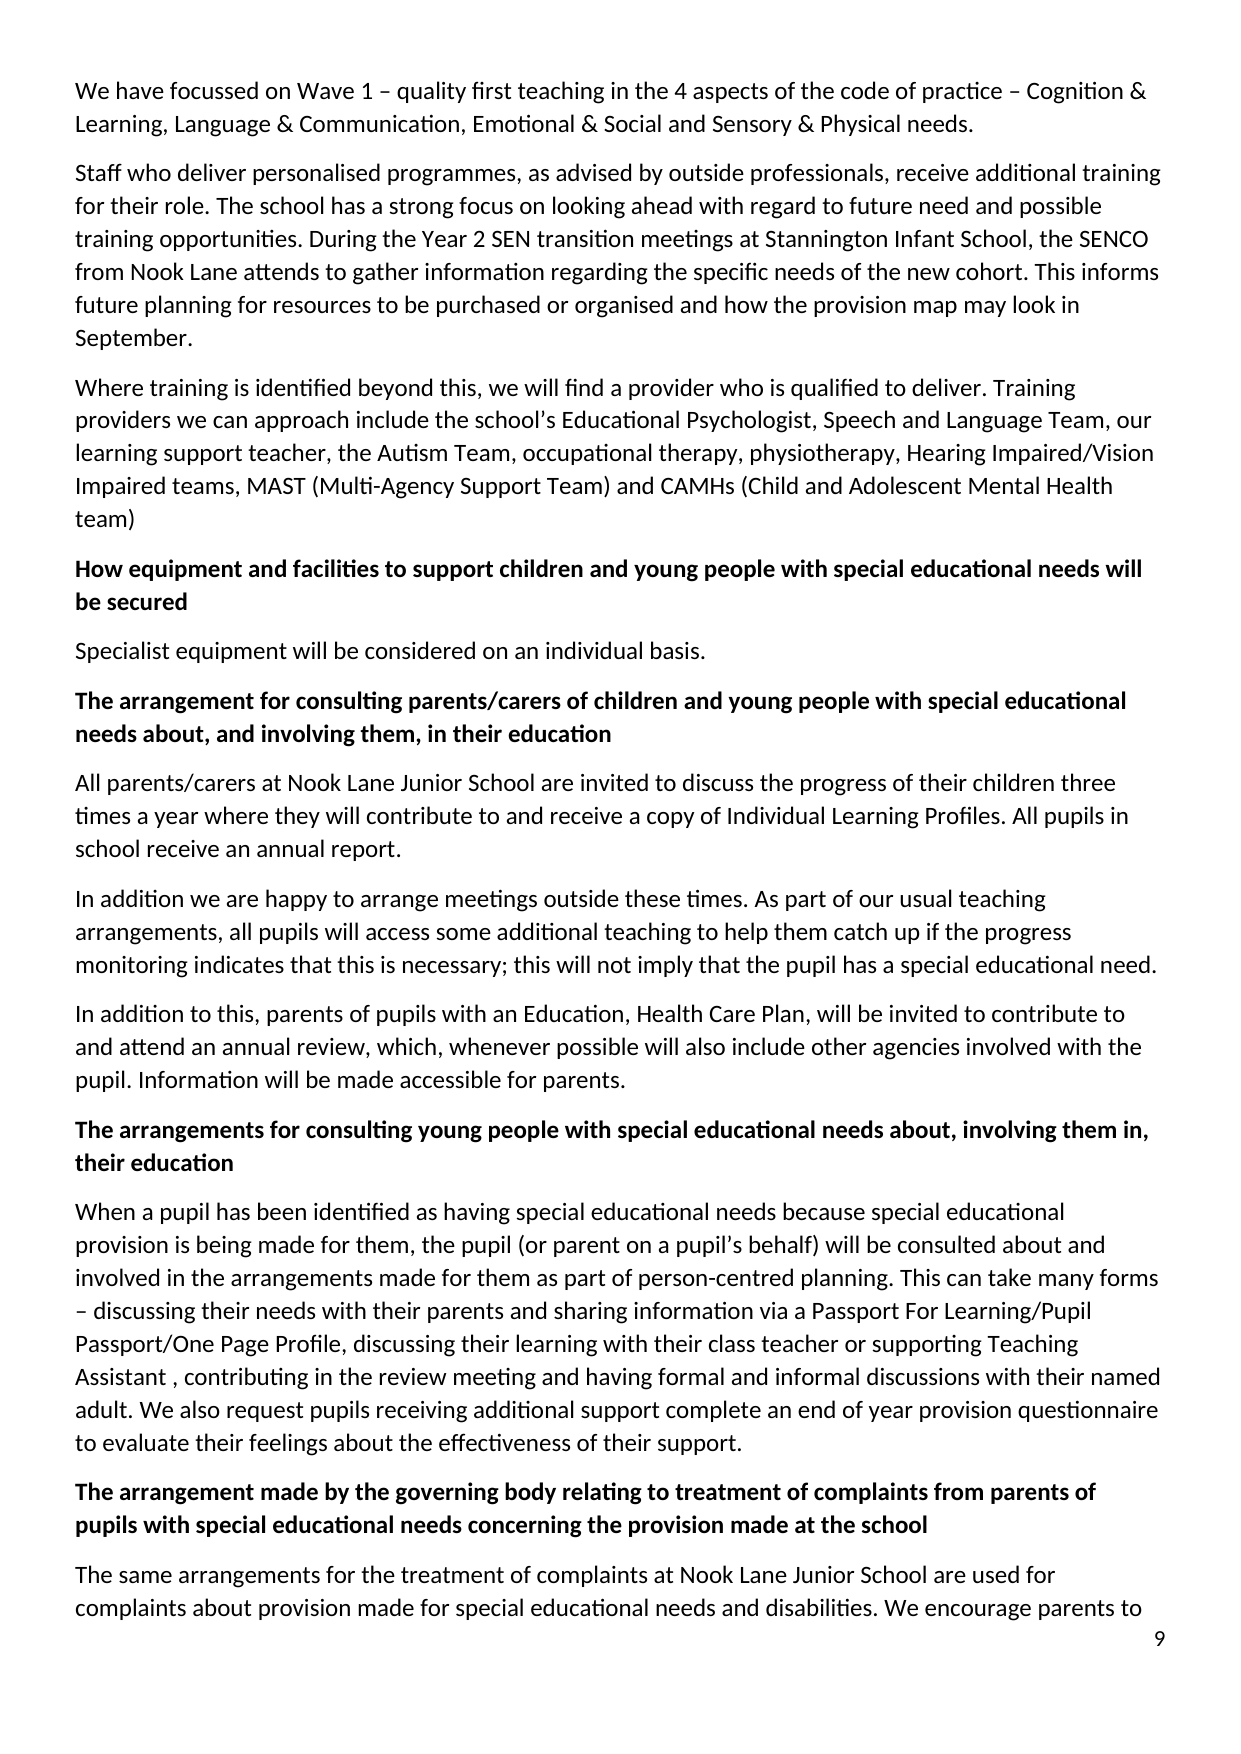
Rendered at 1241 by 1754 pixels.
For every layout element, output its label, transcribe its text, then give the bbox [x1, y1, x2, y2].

text Specialist equipment will be considered on an individual basis. [75, 635, 1165, 666]
text Staff who deliver personalised programmes, as advised by outside professionals, receive additional training for their role. The school has a strong focus on looking ahead with regard to future need and possible training opportunities. During the Year 2 SEN transition meetings at Stannington Infant School, the SENCO from Nook Lane attends to gather information regarding the specific needs of the new cohort. This informs future planning for resources to be purchased or organised and how the provision map may look in September. [75, 157, 1165, 353]
text In addition we are happy to arrange meetings outside these times. As part of our usual teaching arrangements, all pupils will access some additional teaching to help them catch up if the progress monitoring indicates that this is necessary; this will not imply that the pupil has a special educational need. [75, 883, 1165, 979]
text The arrangements for consulting young people with special educational needs about, involving them in, their education [75, 1114, 1165, 1177]
text In addition to this, parents of pupils with an Education, Health Care Plan, will be invited to contribute to and attend an annual review, which, whenever possible will also include other agencies involved with the pupil. Information will be made accessible for parents. [75, 998, 1165, 1095]
text The arrangement for consulting parents/carers of children and young people with special educational needs about, and involving them, in their education [75, 685, 1165, 748]
text The arrangement made by the governing body relating to treatment of complaints from parents of pupils with special educational needs concerning the provision made at the school [75, 1476, 1165, 1540]
text When a pupil has been identified as having special educational needs because special educational provision is being made for them, the pupil (or parent on a pupil’s behalf) will be consulted about and involved in the arrangements made for them as part of person-centred planning. This can take many forms – discussing their needs with their parents and sharing information via a Passport For Learning/Pupil Passport/One Page Profile, discussing their learning with their class teacher or supporting Teaching Assistant , contributing in the review meeting and having formal and informal discussions with their named adult. We also request pupils receiving additional support complete an end of year provision questionnaire to evaluate their feelings about the effectiveness of their support. [75, 1196, 1165, 1457]
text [75, 1559, 1165, 1622]
text All parents/carers at Nook Lane Junior School are invited to discuss the progress of their children three times a year where they will contribute to and receive a copy of Individual Learning Profiles. All pupils in school receive an annual report. [75, 767, 1165, 864]
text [75, 75, 1165, 138]
text Where training is identified beyond this, we will find a provider who is qualified to deliver. Training providers we can approach include the school’s Educational Psychologist, Speech and Language Team, our learning support teacher, the Autism Team, occupational therapy, physiotherapy, Hearing Impaired/Vision Impaired teams, MAST (Multi-Agency Support Team) and CAMHs (Child and Adolescent Mental Health team) [75, 372, 1165, 534]
text How equipment and facilities to support children and young people with special educational needs will be secured [75, 553, 1165, 616]
